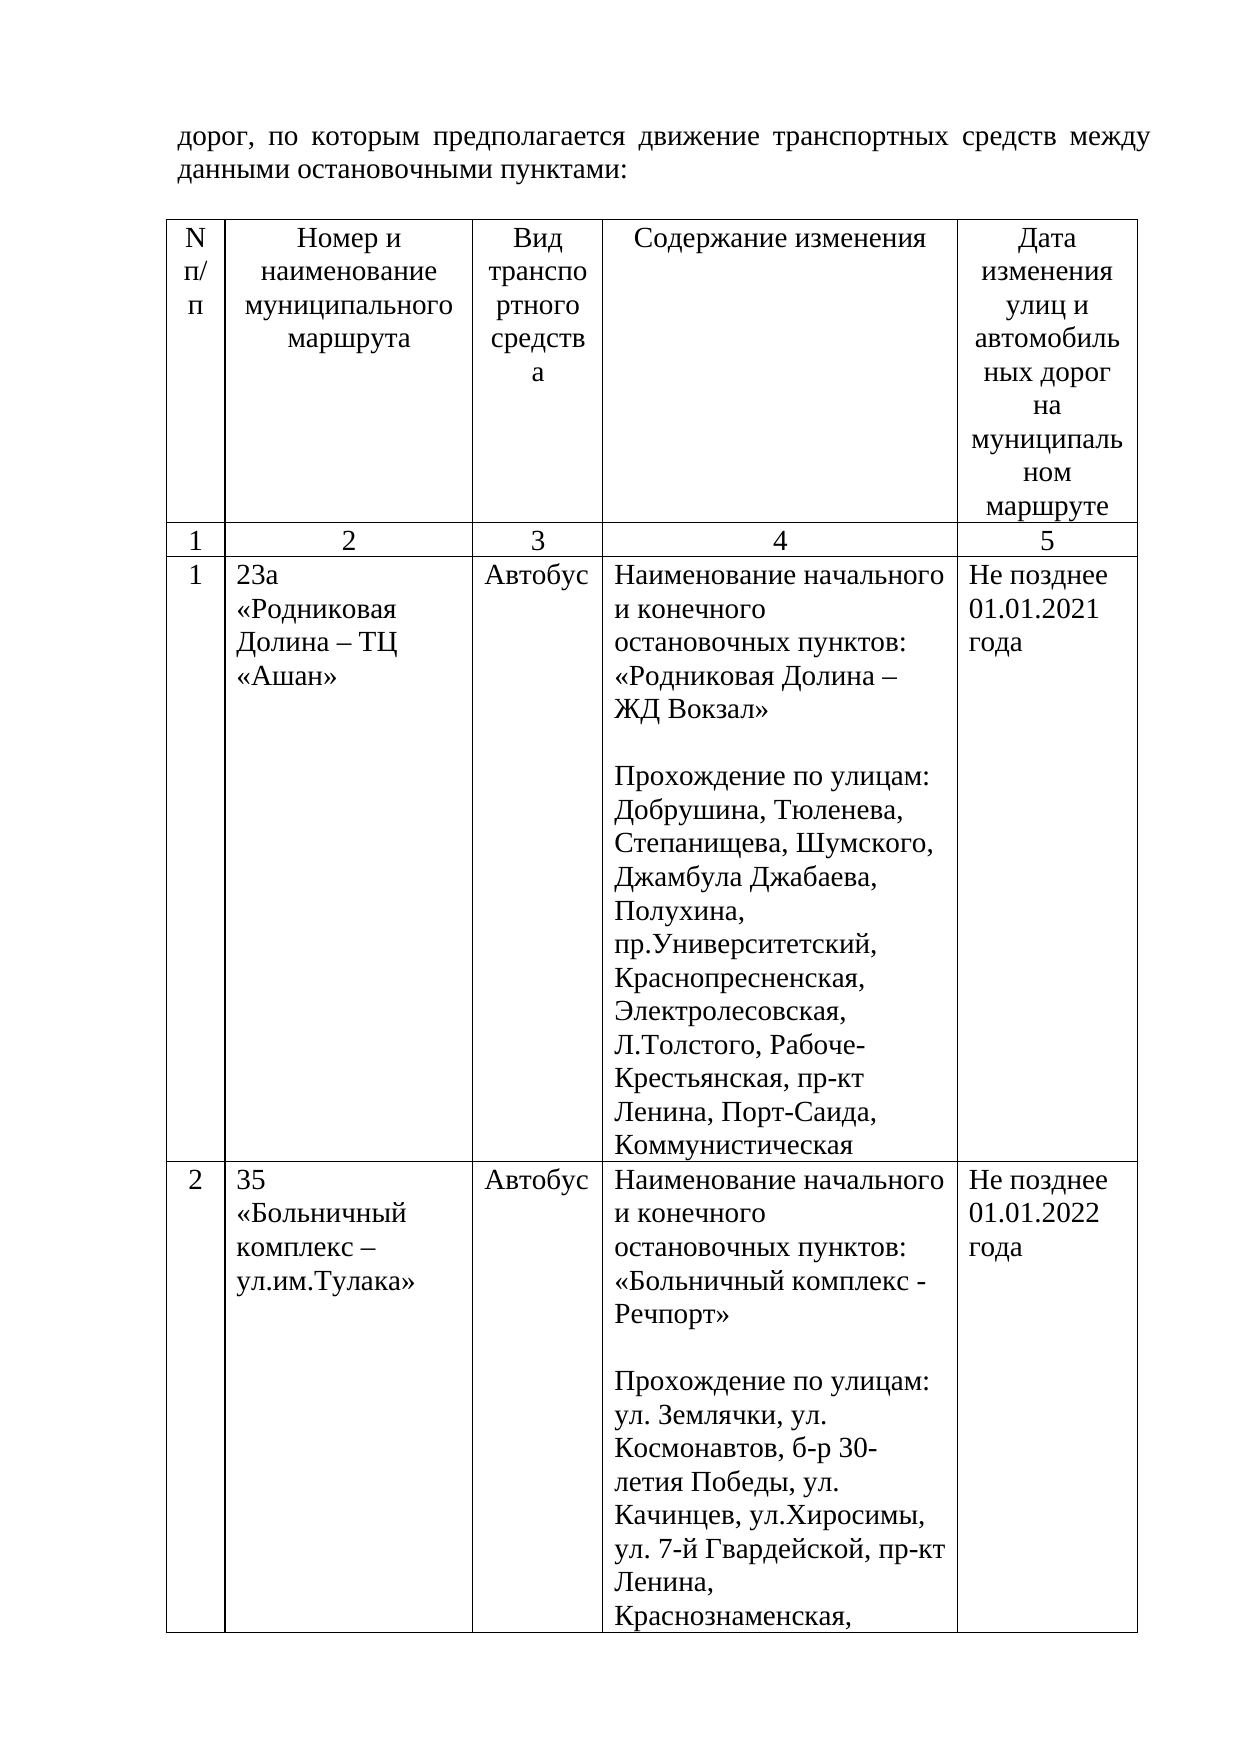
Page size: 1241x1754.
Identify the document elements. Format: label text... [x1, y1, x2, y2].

table_cell 2 [226, 523, 472, 556]
table_cell 1 [167, 557, 224, 1161]
table_header N п/п [167, 220, 224, 522]
table_cell 23а «Родниковая Долина – ТЦ «Ашан» [226, 557, 472, 1161]
table_header Содержание изменения [603, 220, 957, 522]
table_cell Автобус [473, 557, 602, 1161]
table_cell Не позднее 01.01.2021 года [958, 557, 1137, 1161]
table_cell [603, 1162, 957, 1632]
table_header Дата изменения улиц и автомобильных дорог на муниципальном маршруте [958, 220, 1137, 522]
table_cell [226, 1162, 472, 1632]
table_cell Автобус [473, 1162, 602, 1632]
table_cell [958, 1162, 1137, 1632]
table_cell Наименование начального и конечного остановочных пунктов: «Родниковая Долина – ЖД Вокзал» Прохождение по улицам: Добрушина, Тюленева, Степанищева, Шумского, Джамбула Джабаева, Полухина, пр.Университетский, Краснопресненская, Электролесовская, Л.Толстого, Рабоче-Крестьянская, пр-кт Ленина, Порт-Саида, Коммунистическая [603, 557, 957, 1161]
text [177, 118, 1152, 185]
table_header Вид транспортного средства [473, 220, 602, 522]
table_cell 2 [167, 1162, 224, 1632]
table_cell 4 [603, 523, 957, 556]
table_header Номер и наименование муниципального маршрута [226, 220, 472, 522]
table_cell 5 [958, 523, 1137, 556]
table_cell 1 [167, 523, 224, 556]
table_cell 3 [473, 523, 602, 556]
